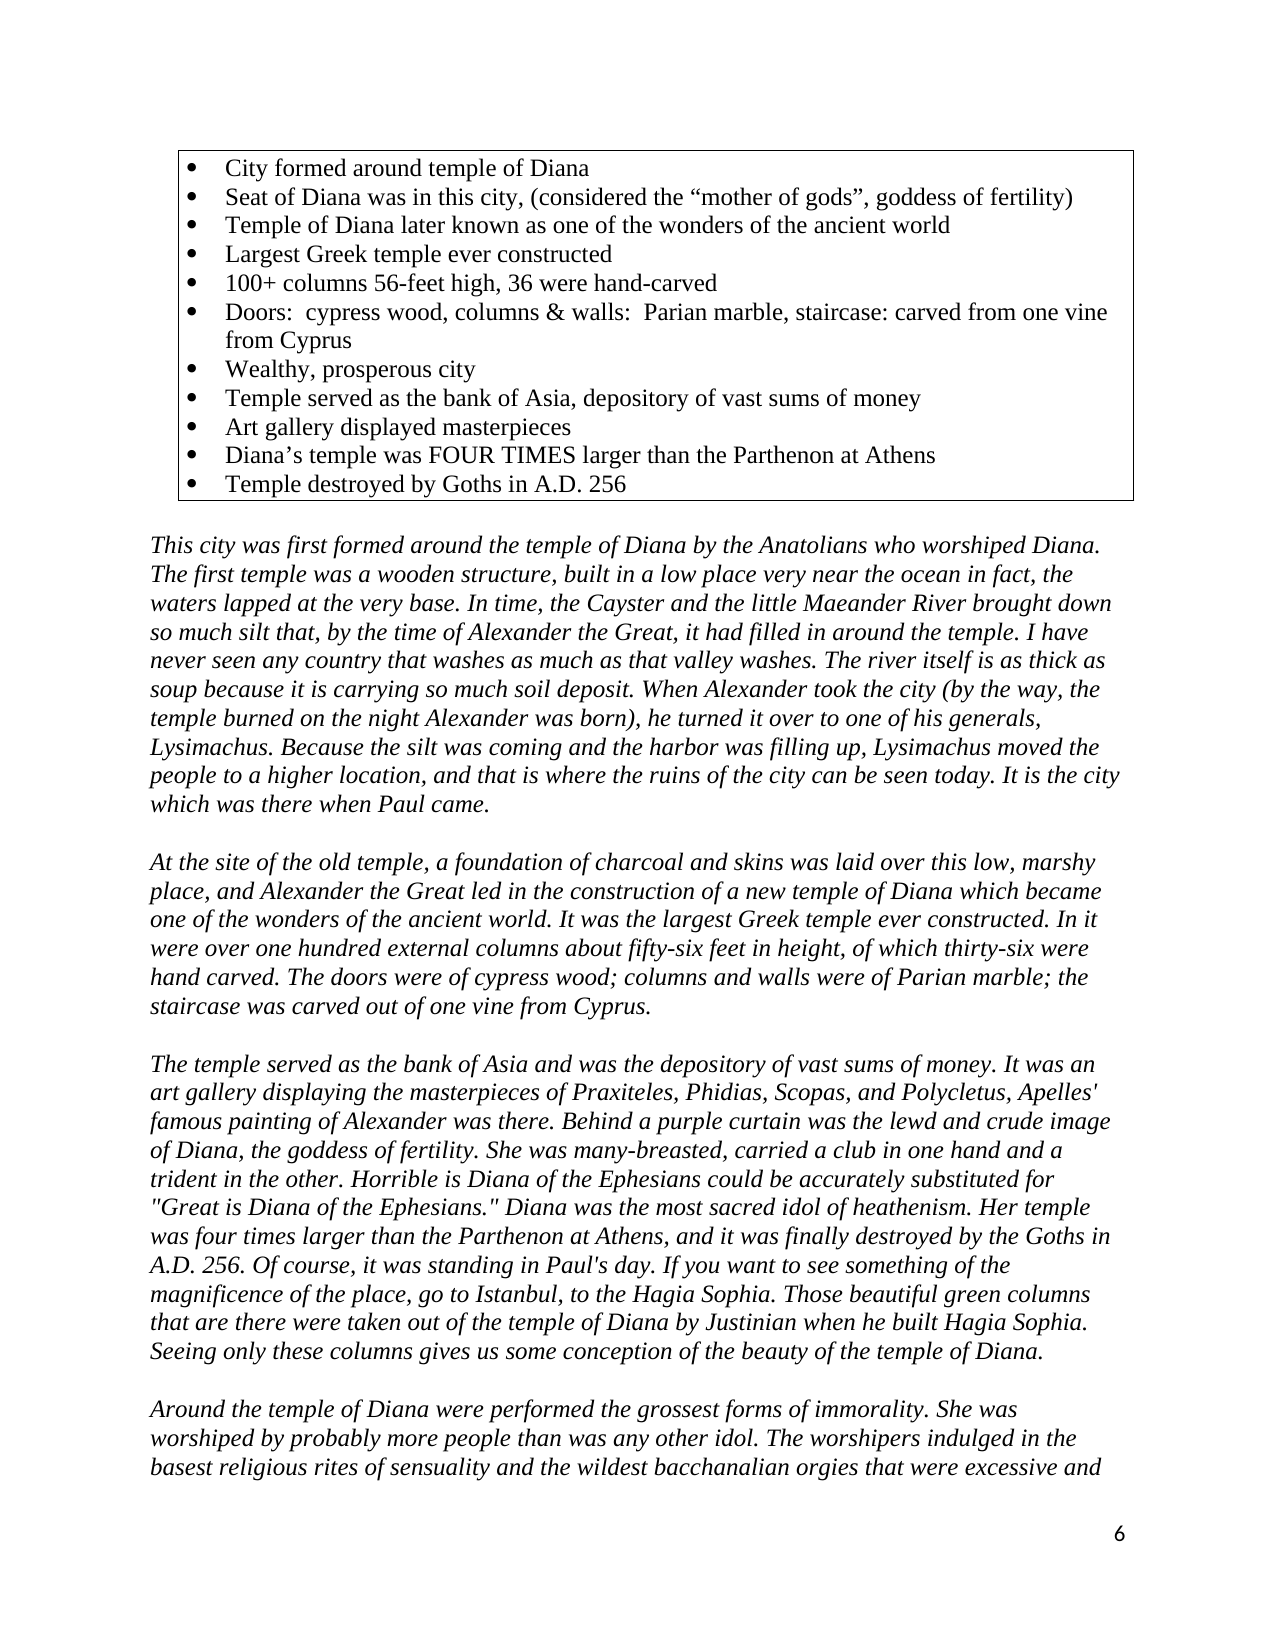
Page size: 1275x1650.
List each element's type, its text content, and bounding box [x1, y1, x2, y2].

list Art gallery displayed masterpieces [179, 642, 1133, 674]
list Temple served as the bank of Asia, depository of vast sums of money [179, 584, 1133, 616]
list Doors: cypress wood, columns & walls: Parian marble, staircase: carved from one vine from Cyprus [179, 439, 1133, 500]
text At the site of the old temple, a foundation of charcoal and skins was laid over this low, marshy place, and Alexander the Great led in the construction of a new temple of Diana which became one of the wonders of the ancient world. It was the largest Greek temple ever constructed. In it were over one hundred external columns about fifty-six feet in height, of which thirty-six were hand carved. The doors were of cypress wood; columns and walls were of Parian marble; the staircase was carved out of one vine from Cyprus. [150, 1139, 1125, 1311]
list City formed around temple of Diana [179, 151, 1133, 182]
list Temple of Diana later known as one of the wonders of the ancient world [179, 266, 1133, 298]
text This city was first formed around the temple of Diana by the Anatolians who worshiped Diana. The first temple was a wooden structure, built in a low place very near the ocean in fact, the waters lapped at the very base. In time, the Cayster and the little Maeander River brought down so much silt that, by the time of Alexander the Great, it had filled in around the temple. I have never seen any country that washes as much as that valley washes. The river itself is as thick as soup because it is carrying so much soil deposit. When Alexander took the city (by the way, the temple burned on the night Alexander was born), he turned it over to one of his generals, Lysimachus. Because the silt was coming and the harbor was filling up, Lysimachus moved the people to a higher location, and that is where the ruins of the city can be seen today. It is the city which was there when Paul came. [150, 822, 1125, 1109]
list Diana’s temple was FOUR TIMES larger than the Parthenon at Athens [179, 700, 1133, 732]
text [150, 1340, 1125, 1484]
list Temple destroyed by Goths in A.D. 256 [179, 758, 1133, 792]
list Seat of Diana was in this city, (considered the “mother of gods”, goddess of fertility) [179, 208, 1133, 240]
list 100+ columns 56-feet high, 36 were hand-carved [179, 382, 1133, 413]
list Wealthy, prosperous city [179, 526, 1133, 558]
list Largest Greek temple ever constructed [179, 324, 1133, 356]
